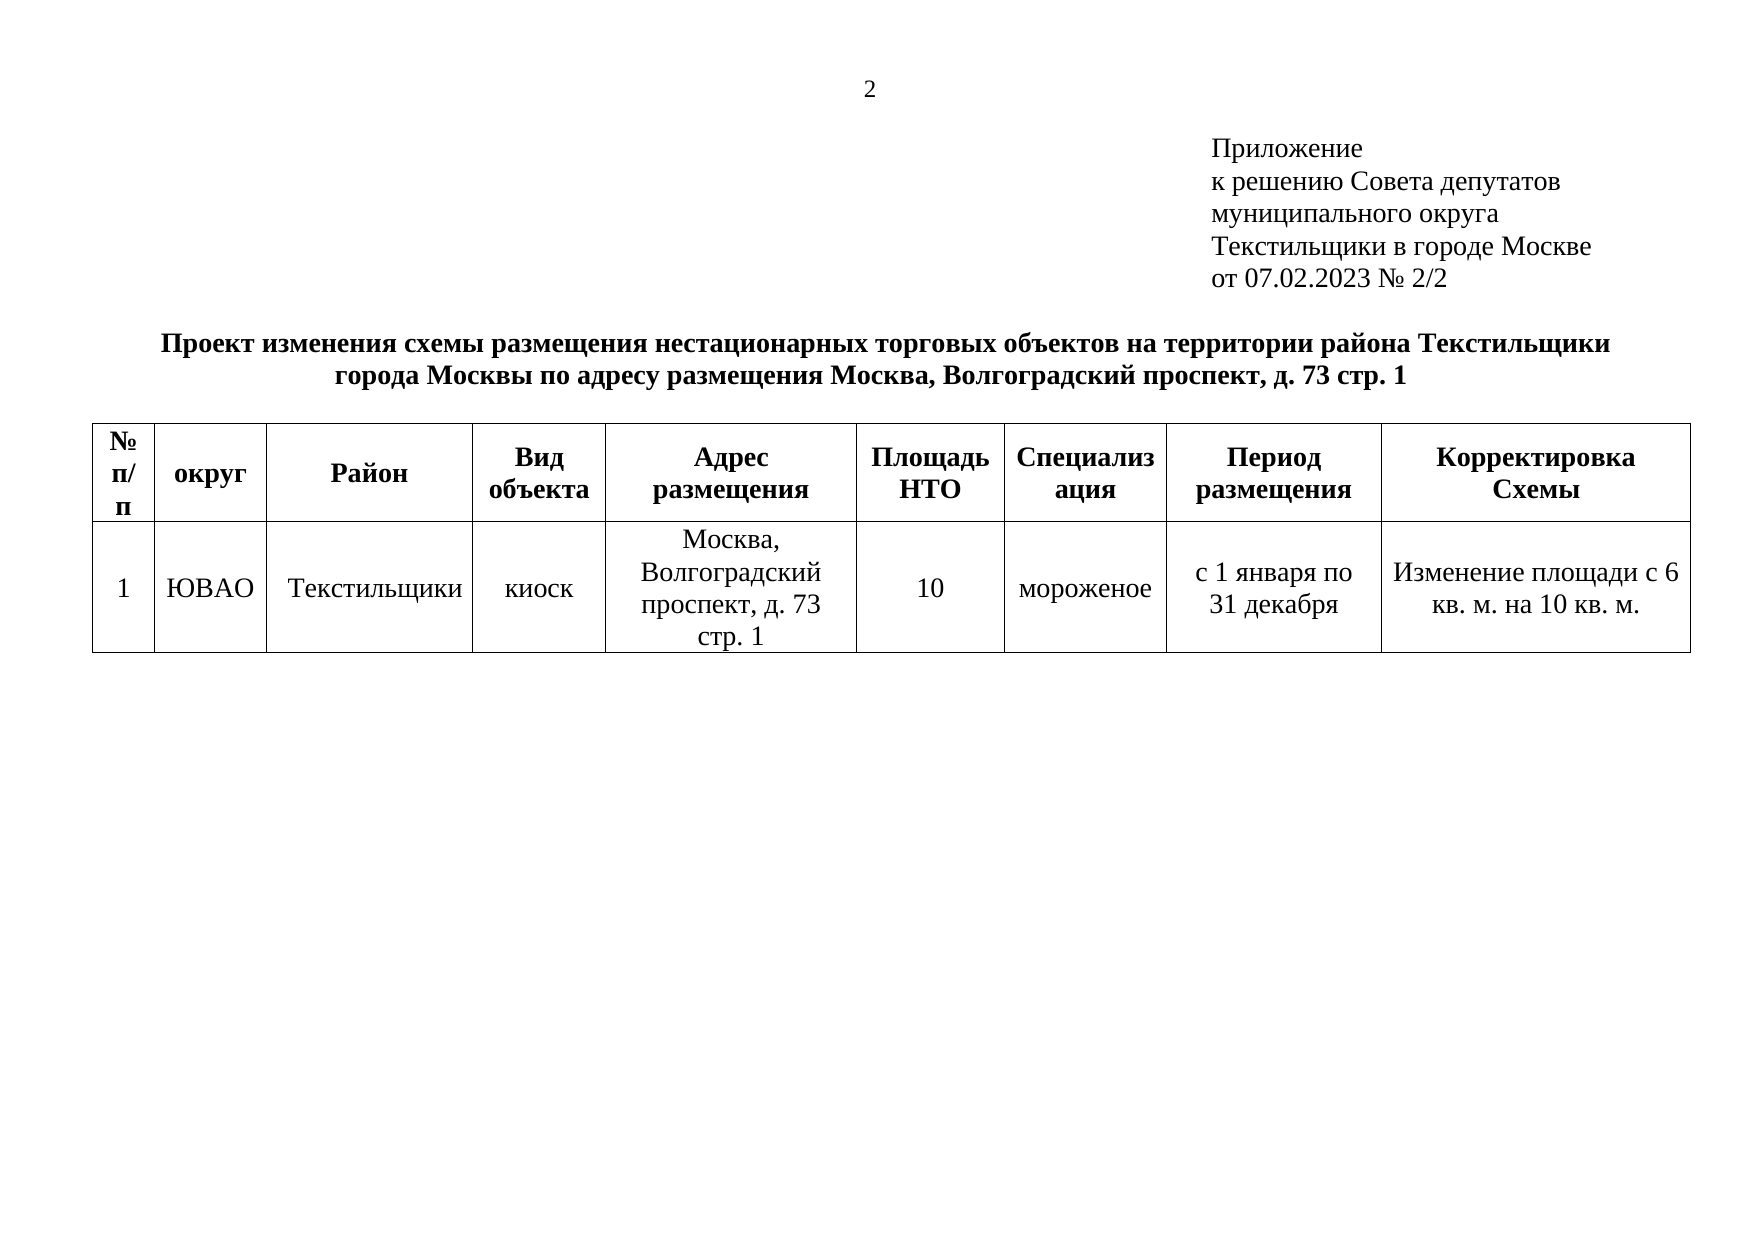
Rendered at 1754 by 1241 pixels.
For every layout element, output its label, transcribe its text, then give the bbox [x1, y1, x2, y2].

text от 07.02.2023 № 2/2 [1211, 261, 1636, 293]
table_header Площадь НТО [857, 424, 1004, 521]
table_header Вид объекта [473, 424, 605, 521]
table_cell Изменение площади с 6 кв. м. на 10 кв. м. [1382, 522, 1690, 652]
table_cell Текстильщики [267, 522, 472, 652]
table_cell мороженое [1005, 522, 1166, 652]
table_cell 1 [93, 522, 154, 652]
table_cell Москва, Волгоградский проспект, д. 73 стр. 1 [606, 522, 856, 652]
table_header Корректировка Схемы [1382, 424, 1690, 521]
table_header Специализация [1005, 424, 1166, 521]
table_cell с 1 января по 31 декабря [1167, 522, 1381, 652]
table_header № п/п [93, 424, 154, 521]
table_header Период размещения [1167, 424, 1381, 521]
text Проект изменения схемы размещения нестационарных торговых объектов на территории района Текстильщики города Москвы по адресу размещения Москва, Волгоградский проспект, д. 73 стр. 1 [103, 326, 1639, 391]
table_header Район [267, 424, 472, 521]
table_header округ [155, 424, 266, 521]
text Приложение [1211, 131, 1636, 164]
table_cell 10 [857, 522, 1004, 652]
table_cell ЮВАО [155, 522, 266, 652]
table_cell киоск [473, 522, 605, 652]
text к решению Совета депутатов муниципального округа Текстильщики в городе Москве [1211, 164, 1636, 261]
table_header Адрес размещения [606, 424, 856, 521]
